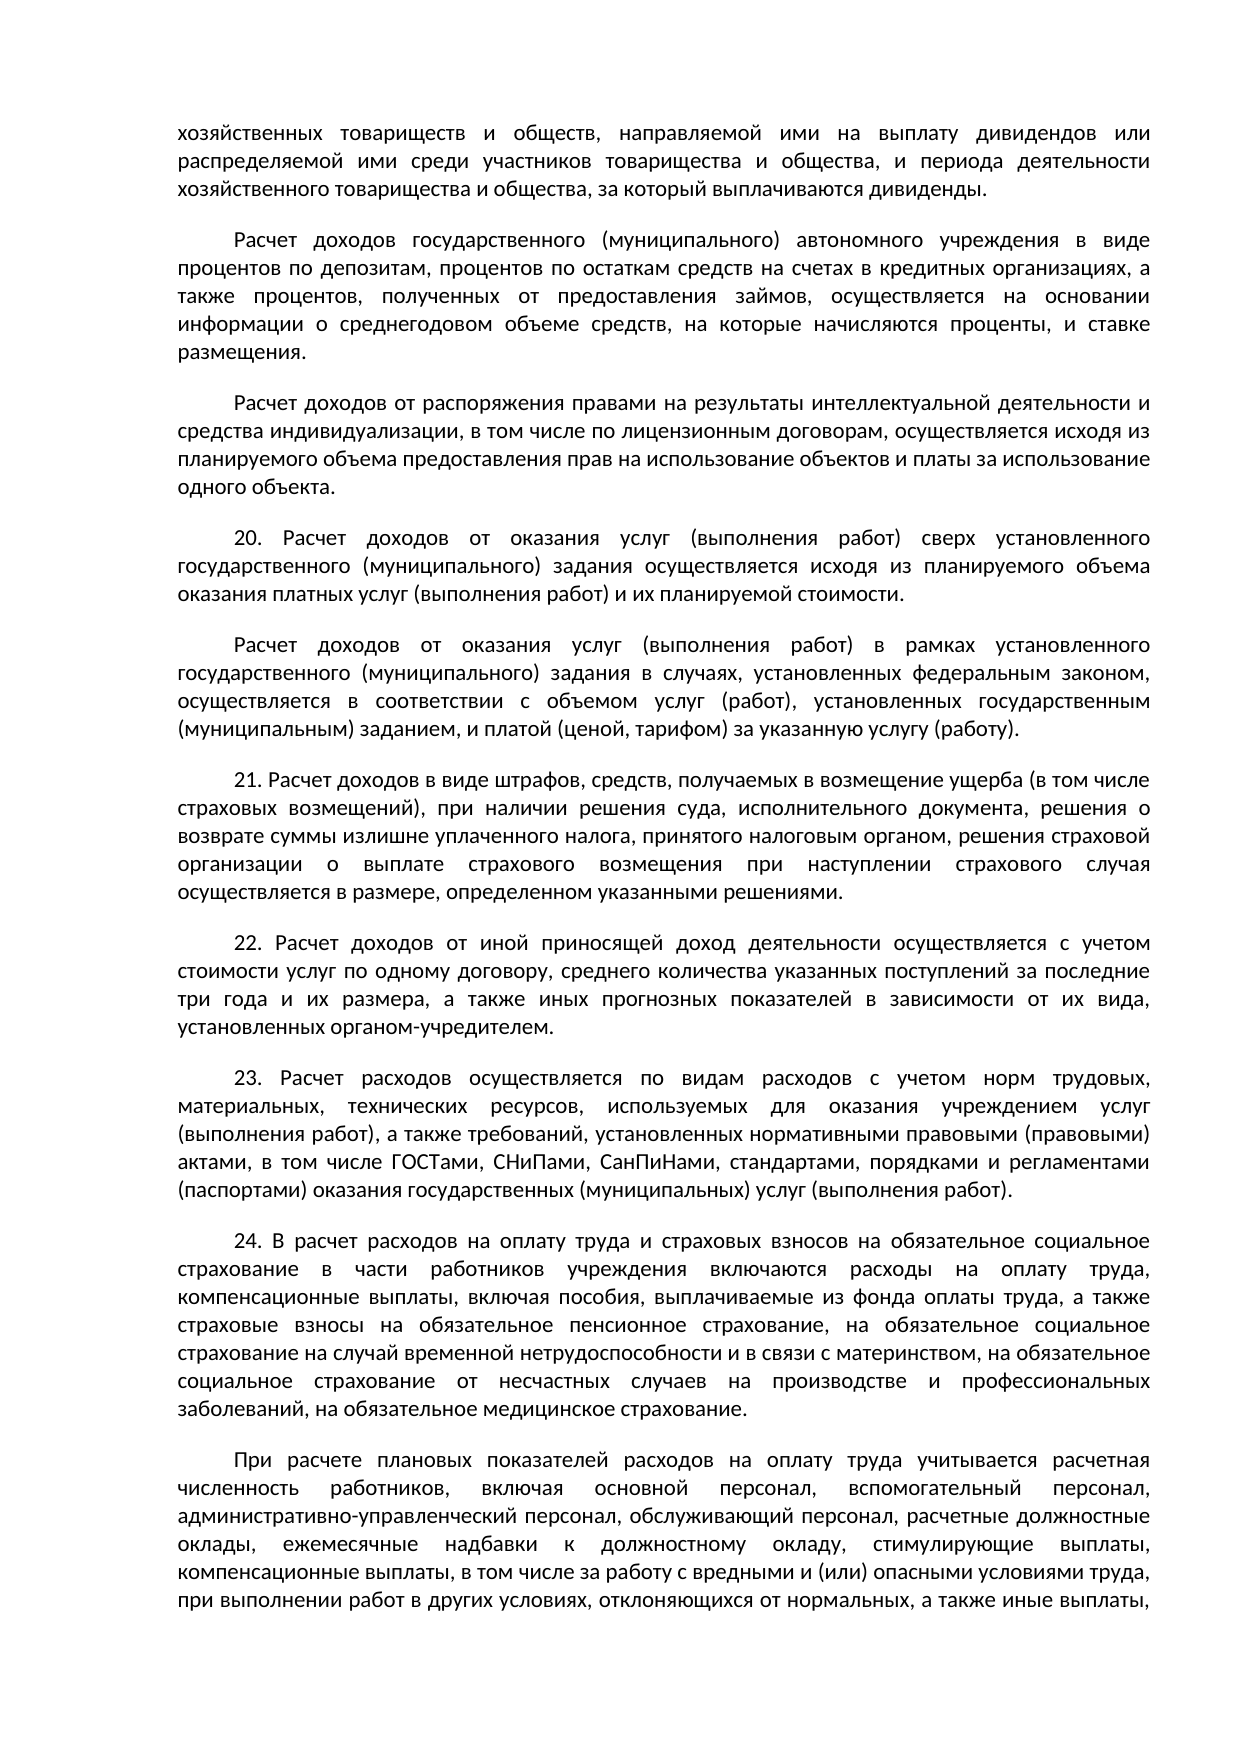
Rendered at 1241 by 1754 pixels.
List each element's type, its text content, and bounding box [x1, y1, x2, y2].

text Расчет доходов от распоряжения правами на результаты интеллектуальной деятельности и средства индивидуализации, в том числе по лицензионным договорам, осуществляется исходя из планируемого объема предоставления прав на использование объектов и платы за использование одного объекта. [177, 388, 1152, 500]
text Расчет доходов государственного (муниципального) автономного учреждения в виде процентов по депозитам, процентов по остаткам средств на счетах в кредитных организациях, а также процентов, полученных от предоставления займов, осуществляется на основании информации о среднегодовом объеме средств, на которые начисляются проценты, и ставке размещения. [177, 225, 1152, 365]
text Расчет доходов от оказания услуг (выполнения работ) в рамках установленного государственного (муниципального) задания в случаях, установленных федеральным законом, осуществляется в соответствии с объемом услуг (работ), установленных государственным (муниципальным) заданием, и платой (ценой, тарифом) за указанную услугу (работу). [177, 630, 1152, 742]
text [177, 1445, 1152, 1613]
text 22. Расчет доходов от иной приносящей доход деятельности осуществляется с учетом стоимости услуг по одному договору, среднего количества указанных поступлений за последние три года и их размера, а также иных прогнозных показателей в зависимости от их вида, установленных органом-учредителем. [177, 928, 1152, 1040]
text 23. Расчет расходов осуществляется по видам расходов с учетом норм трудовых, материальных, технических ресурсов, используемых для оказания учреждением услуг (выполнения работ), а также требований, установленных нормативными правовыми (правовыми) актами, в том числе ГОСТами, СНиПами, СанПиНами, стандартами, порядками и регламентами (паспортами) оказания государственных (муниципальных) услуг (выполнения работ). [177, 1063, 1152, 1203]
text 20. Расчет доходов от оказания услуг (выполнения работ) сверх установленного государственного (муниципального) задания осуществляется исходя из планируемого объема оказания платных услуг (выполнения работ) и их планируемой стоимости. [177, 523, 1152, 607]
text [177, 118, 1152, 202]
text 21. Расчет доходов в виде штрафов, средств, получаемых в возмещение ущерба (в том числе страховых возмещений), при наличии решения суда, исполнительного документа, решения о возврате суммы излишне уплаченного налога, принятого налоговым органом, решения страховой организации о выплате страхового возмещения при наступлении страхового случая осуществляется в размере, определенном указанными решениями. [177, 765, 1152, 905]
text 24. В расчет расходов на оплату труда и страховых взносов на обязательное социальное страхование в части работников учреждения включаются расходы на оплату труда, компенсационные выплаты, включая пособия, выплачиваемые из фонда оплаты труда, а также страховые взносы на обязательное пенсионное страхование, на обязательное социальное страхование на случай временной нетрудоспособности и в связи с материнством, на обязательное социальное страхование от несчастных случаев на производстве и профессиональных заболеваний, на обязательное медицинское страхование. [177, 1226, 1152, 1422]
